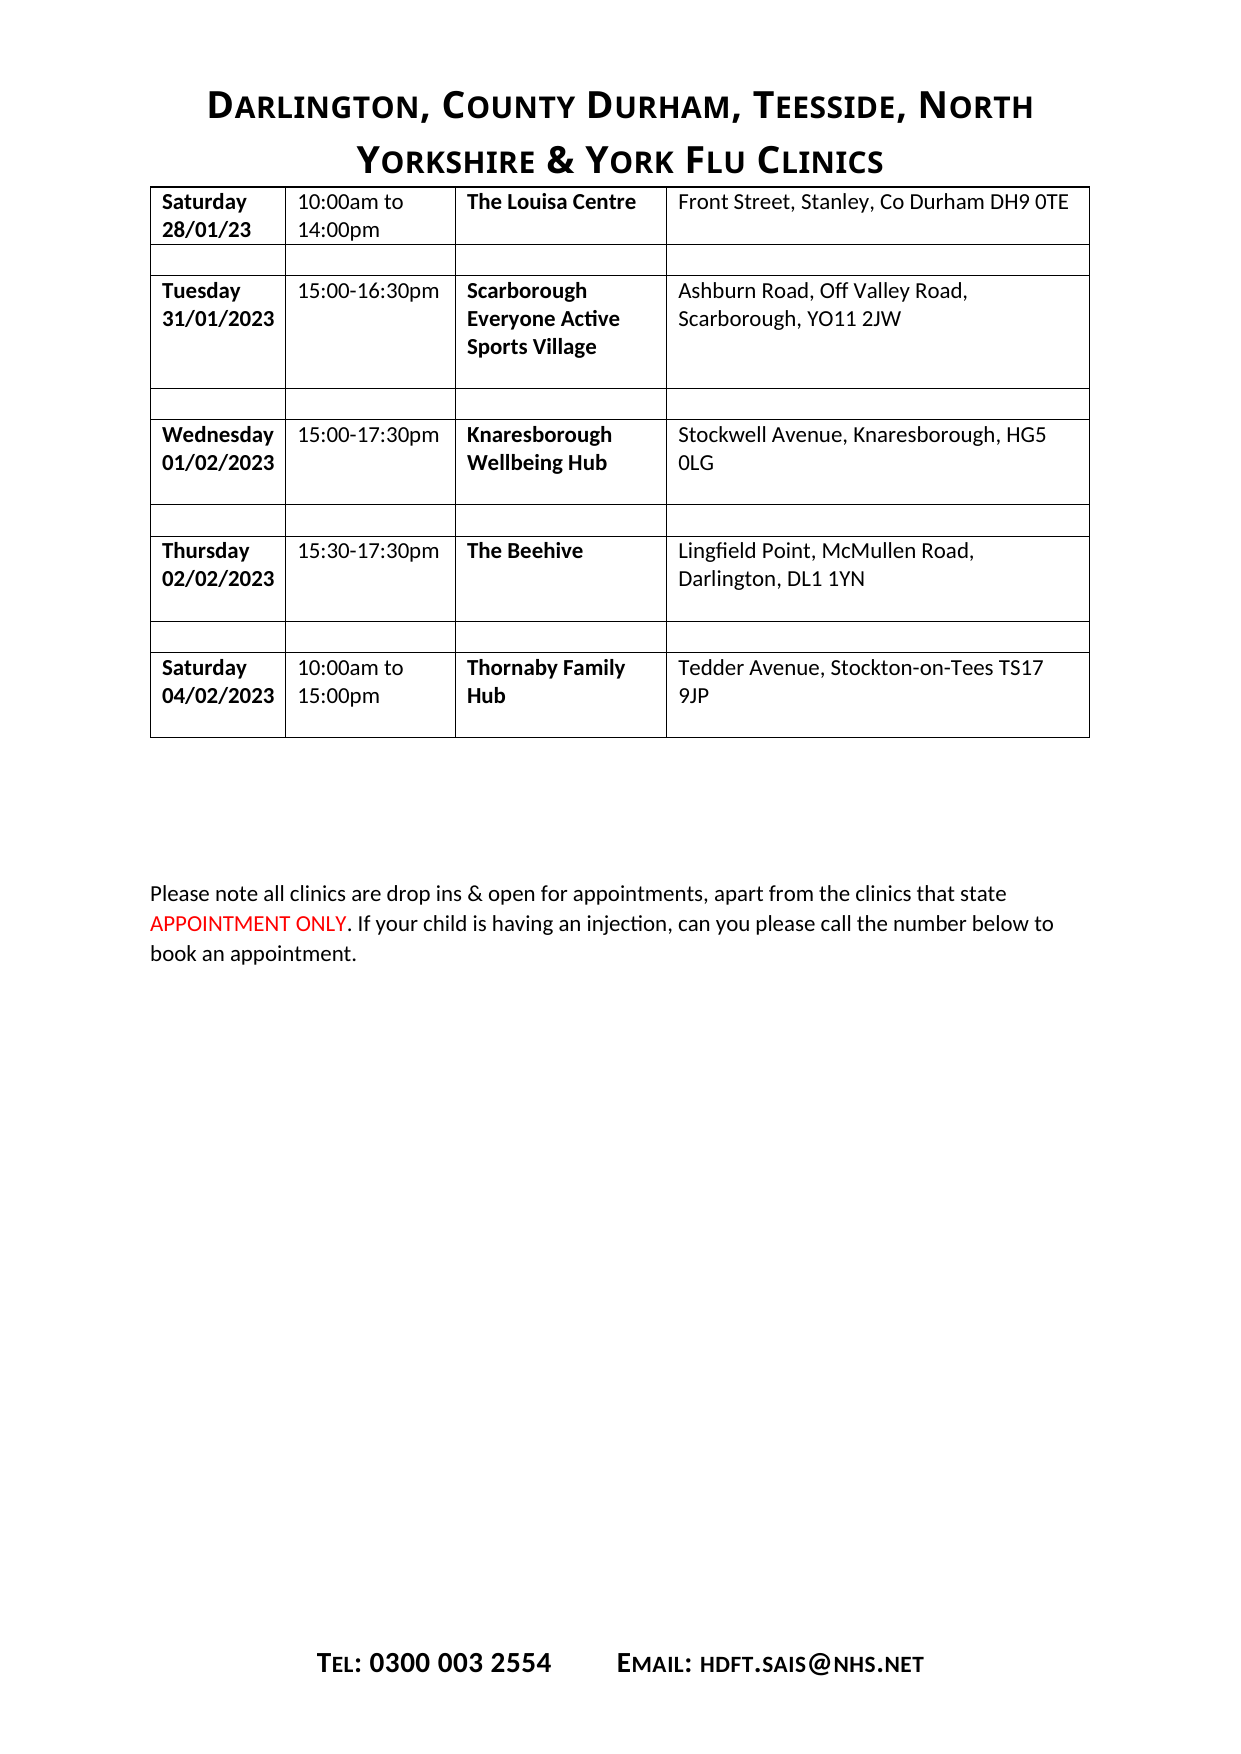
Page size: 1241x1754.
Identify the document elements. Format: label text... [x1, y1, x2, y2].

table_cell [667, 622, 1089, 652]
table_cell Wednesday 01/02/2023 [151, 420, 285, 504]
table_cell [151, 505, 285, 536]
table_cell [456, 245, 666, 275]
table_cell Thornaby Family Hub [456, 653, 666, 737]
table_cell [667, 245, 1089, 275]
table_cell [286, 245, 455, 275]
table_cell [151, 389, 285, 419]
table_cell Stockwell Avenue, Knaresborough, HG5 0LG [667, 420, 1089, 504]
table_cell 15:00-16:30pm [286, 276, 455, 388]
table_cell Ashburn Road, Off Valley Road, Scarborough, YO11 2JW [667, 276, 1089, 388]
table_cell [286, 389, 455, 419]
table_header Saturday 28/01/23 [151, 188, 285, 243]
table_header Front Street, Stanley, Co Durham DH9 0TE [667, 188, 1089, 243]
table_cell Scarborough Everyone Active Sports Village [456, 276, 666, 388]
text Please note all clinics are drop ins & open for appointments, apart from the clinics that state APPOINTMENT ONLY. If your child is having an injection, can you please call the number below to book an appointment. [150, 879, 1090, 967]
table_cell Tuesday 31/01/2023 [151, 276, 285, 388]
table_cell 10:00am to 15:00pm [286, 653, 455, 737]
table_cell [286, 505, 455, 536]
table_header The Louisa Centre [456, 188, 666, 243]
table_cell 15:00-17:30pm [286, 420, 455, 504]
table_cell [667, 505, 1089, 536]
table_cell 15:30-17:30pm [286, 537, 455, 621]
table_cell [151, 622, 285, 652]
table_cell [286, 622, 455, 652]
table_cell Lingfield Point, McMullen Road, Darlington, DL1 1YN [667, 537, 1089, 621]
table_cell Tedder Avenue, Stockton-on-Tees TS17 9JP [667, 653, 1089, 737]
table_cell [667, 389, 1089, 419]
table_cell Knaresborough Wellbeing Hub [456, 420, 666, 504]
table_cell The Beehive [456, 537, 666, 621]
table_cell Thursday 02/02/2023 [151, 537, 285, 621]
table_cell [151, 245, 285, 275]
table_cell [456, 505, 666, 536]
table_cell Saturday 04/02/2023 [151, 653, 285, 737]
table_header 10:00am to 14:00pm [286, 188, 455, 243]
table_cell [456, 389, 666, 419]
table_cell [456, 622, 666, 652]
